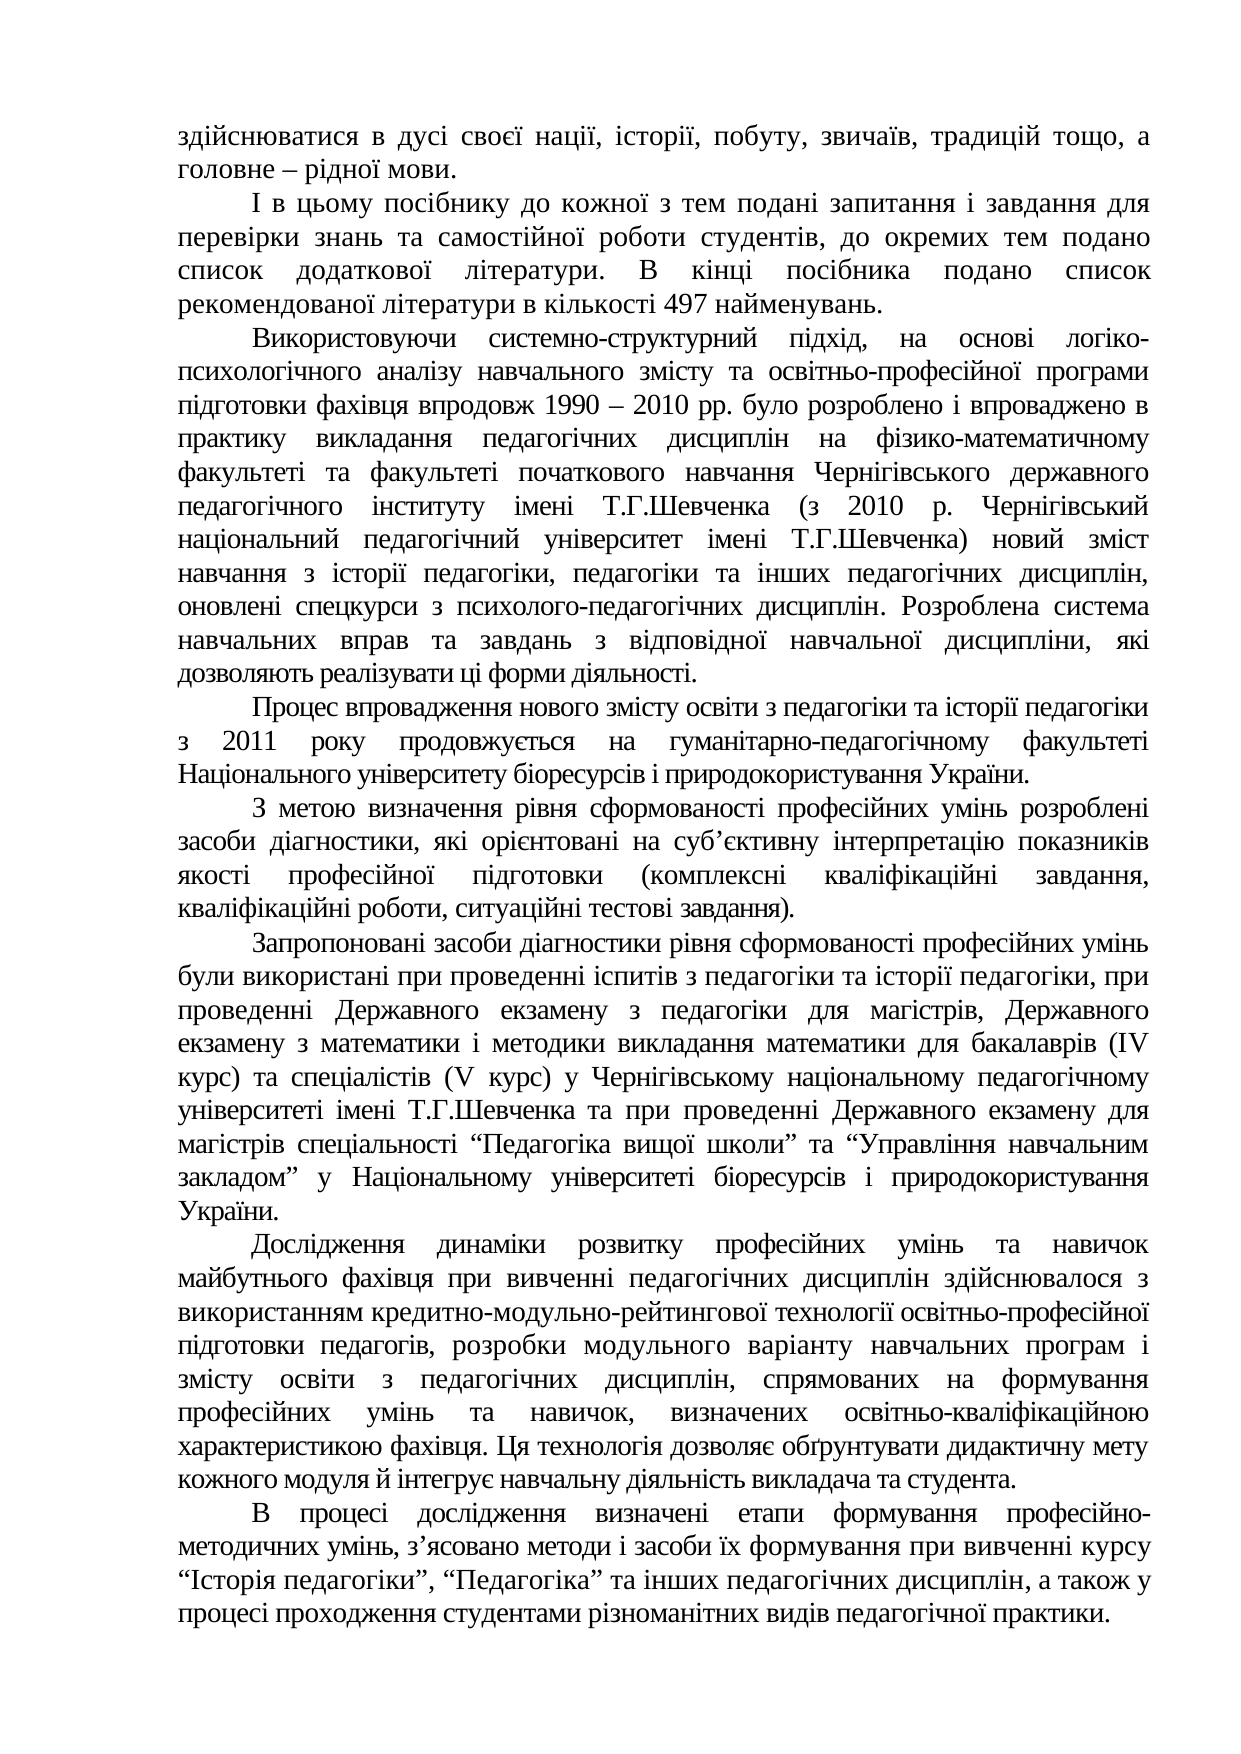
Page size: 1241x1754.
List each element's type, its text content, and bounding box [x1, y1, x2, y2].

text В процесі дослідження визначені етапи формування професійно-методичних умінь, з’ясовано методи і засоби їх формування при вивченні курсу “Історія педагогіки”, “Педагогіка” та інших педагогічних дисциплін, а також у процесі проходження студентами різноманітних видів педагогічної практики. [178, 1495, 1152, 1629]
text І в цьому посібнику до кожної з тем подані запитання і завдання для перевірки знань та самостійної роботи студентів, до окремих тем подано список додаткової літератури. В кінці посібника подано список рекомендованої літератури в кількості 497 найменувань. [177, 185, 1152, 319]
text Використовуючи системно-структурний підхід, на основі логіко-психологічного аналізу навчального змісту та освітньо-професійної програми підготовки фахівця впродовж 1990 – 2010 рр. було розроблено і впроваджено в практику викладання педагогічних дисциплін на фізико-математичному факультеті та факультеті початкового навчання Чернігівського державного педагогічного інституту імені Т.Г.Шевченка (з 2010 р. Чернігівський національний педагогічний університет імені Т.Г.Шевченка) новий зміст навчання з історії педагогіки, педагогіки та інших педагогічних дисциплін, оновлені спецкурси з психолого-педагогічних дисциплін. Розроблена система навчальних вправ та завдань з відповідної навчальної дисципліни, які дозволяють реалізувати ці форми діяльності. [177, 320, 1150, 689]
text Запропоновані засоби діагностики рівня сформованості професійних умінь були використані при проведенні іспитів з педагогіки та історії педагогіки, при проведенні Державного екзамену з педагогіки для магістрів, Державного екзамену з математики і методики викладання математики для бакалаврів (ІV курс) та спеціалістів (V курс) у Чернігівському національному педагогічному університеті імені Т.Г.Шевченка та при проведенні Державного екзамену для магістрів спеціальності “Педагогіка вищої школи” та “Управління навчальним закладом” у Національному університеті біоресурсів і природокористування України. [177, 925, 1150, 1227]
text Процес впровадження нового змісту освіти з педагогіки та історії педагогіки з 2011 року продовжується на гуманітарно-педагогічному факультеті Національного університету біоресурсів і природокористування України. [177, 689, 1150, 790]
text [177, 118, 1152, 185]
text З метою визначення рівня сформованості професійних умінь розроблені засоби діагностики, які орієнтовані на суб’єктивну інтерпретацію показників якості професійної підготовки (комплексні кваліфікаційні завдання, кваліфікаційні роботи, ситуаційні тестові завдання). [177, 790, 1150, 924]
text Дослідження динаміки розвитку професійних умінь та навичок майбутнього фахівця при вивченні педагогічних дисциплін здійснювалося з використанням кредитно-модульно-рейтингової технології освітньо-професійної підготовки педагогів, розробки модульного варіанту навчальних програм і змісту освіти з педагогічних дисциплін, спрямованих на формування професійних умінь та навичок, визначених освітньо-кваліфікаційною характеристикою фахівця. Ця технологія дозволяє обґрунтувати дидактичну мету кожного модуля й інтегрує навчальну діяльність викладача та студента. [177, 1227, 1149, 1495]
